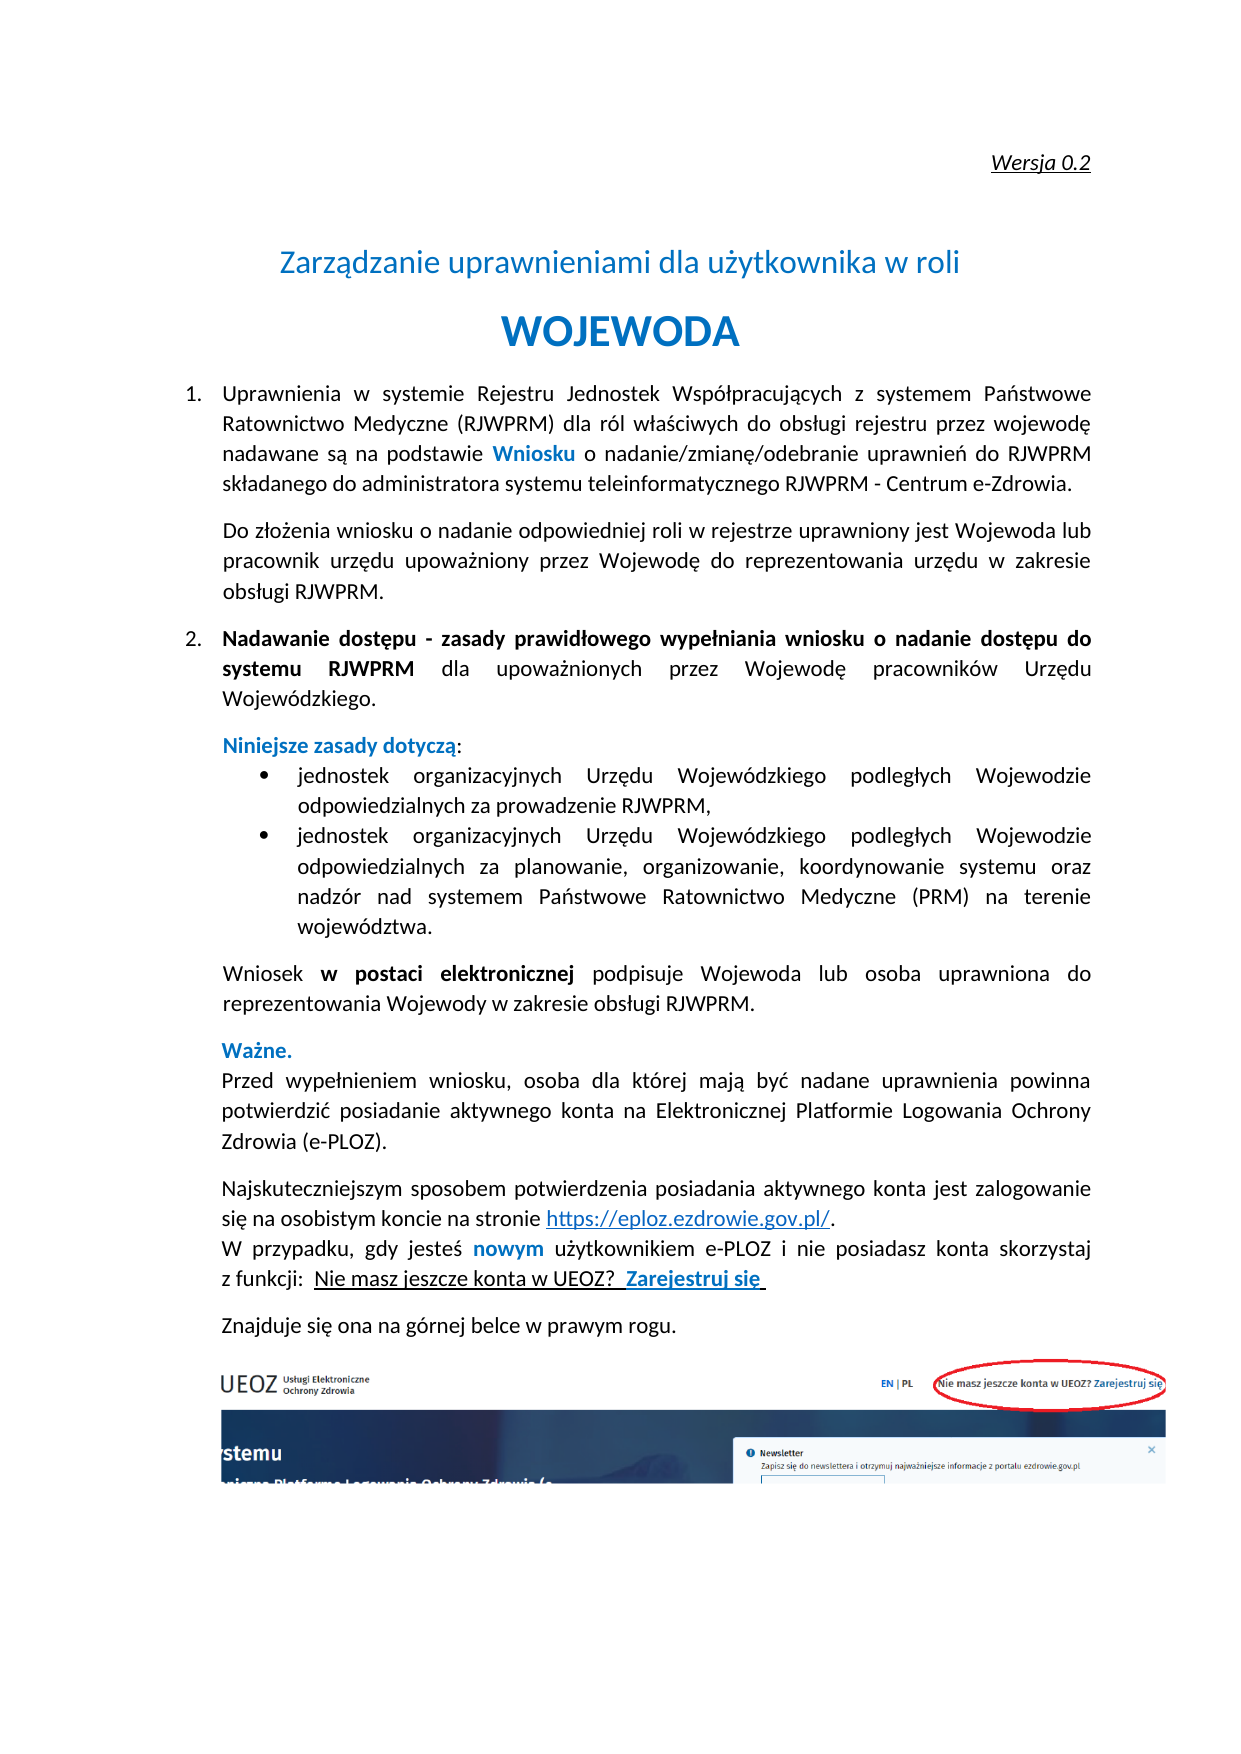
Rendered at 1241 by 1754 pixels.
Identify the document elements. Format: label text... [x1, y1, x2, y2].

list Wniosek w postaci elektronicznej podpisuje Wojewoda lub osoba uprawniona do reprezentowania Wojewody w zakresie obsługi RJWPRM. [223, 959, 1093, 1017]
list Uprawnienia w systemie Rejestru Jednostek Współpracujących z systemem Państwowe Ratownictwo Medyczne (RJWPRM) dla ról właściwych do obsługi rejestru przez wojewodę nadawane są na podstawie Wniosku o nadanie/zmianę/odebranie uprawnień do RJWPRM składanego do administratora systemu teleinformatycznego RJWPRM - Centrum e-Zdrowia. [185, 379, 1093, 498]
text W przypadku, gdy jesteś nowym użytkownikiem e-PLOZ i nie posiadasz konta skorzystaj z funkcji: Nie masz jeszcze konta w UEOZ? Zarejestruj się [221, 1234, 1093, 1292]
list Niniejsze zasady dotyczą: [223, 731, 1093, 759]
text Ważne. [221, 1036, 1093, 1064]
text Zarządzanie uprawnieniami dla użytkownika w roli [148, 241, 1093, 282]
list jednostek organizacyjnych Urzędu Wojewódzkiego podległych Wojewodzie odpowiedzialnych za planowanie, organizowanie, koordynowanie systemu oraz nadzór nad systemem Państwowe Ratownictwo Medyczne (PRM) na terenie województwa. [260, 822, 1093, 940]
text Wersja 0.2 [148, 148, 1093, 176]
picture [221, 1358, 1166, 1558]
text Najskuteczniejszym sposobem potwierdzenia posiadania aktywnego konta jest zalogowanie się na osobistym koncie na stronie https://eploz.ezdrowie.gov.pl/. [221, 1174, 1093, 1232]
list Nadawanie dostępu - zasady prawidłowego wypełniania wniosku o nadanie dostępu do systemu RJWPRM dla upoważnionych przez Wojewodę pracowników Urzędu Wojewódzkiego. [185, 624, 1093, 712]
text WOJEWODA [148, 302, 1093, 358]
list Do złożenia wniosku o nadanie odpowiedniej roli w rejestrze uprawniony jest Wojewoda lub pracownik urzędu upoważniony przez Wojewodę do reprezentowania urzędu w zakresie obsługi RJWPRM. [223, 516, 1093, 605]
list jednostek organizacyjnych Urzędu Wojewódzkiego podległych Wojewodzie odpowiedzialnych za prowadzenie RJWPRM, [260, 761, 1093, 819]
text Znajduje się ona na górnej belce w prawym rogu. [221, 1311, 1093, 1339]
text Przed wypełnieniem wniosku, osoba dla której mają być nadane uprawnienia powinna potwierdzić posiadanie aktywnego konta na Elektronicznej Platformie Logowania Ochrony Zdrowia (e-PLOZ). [221, 1066, 1093, 1155]
